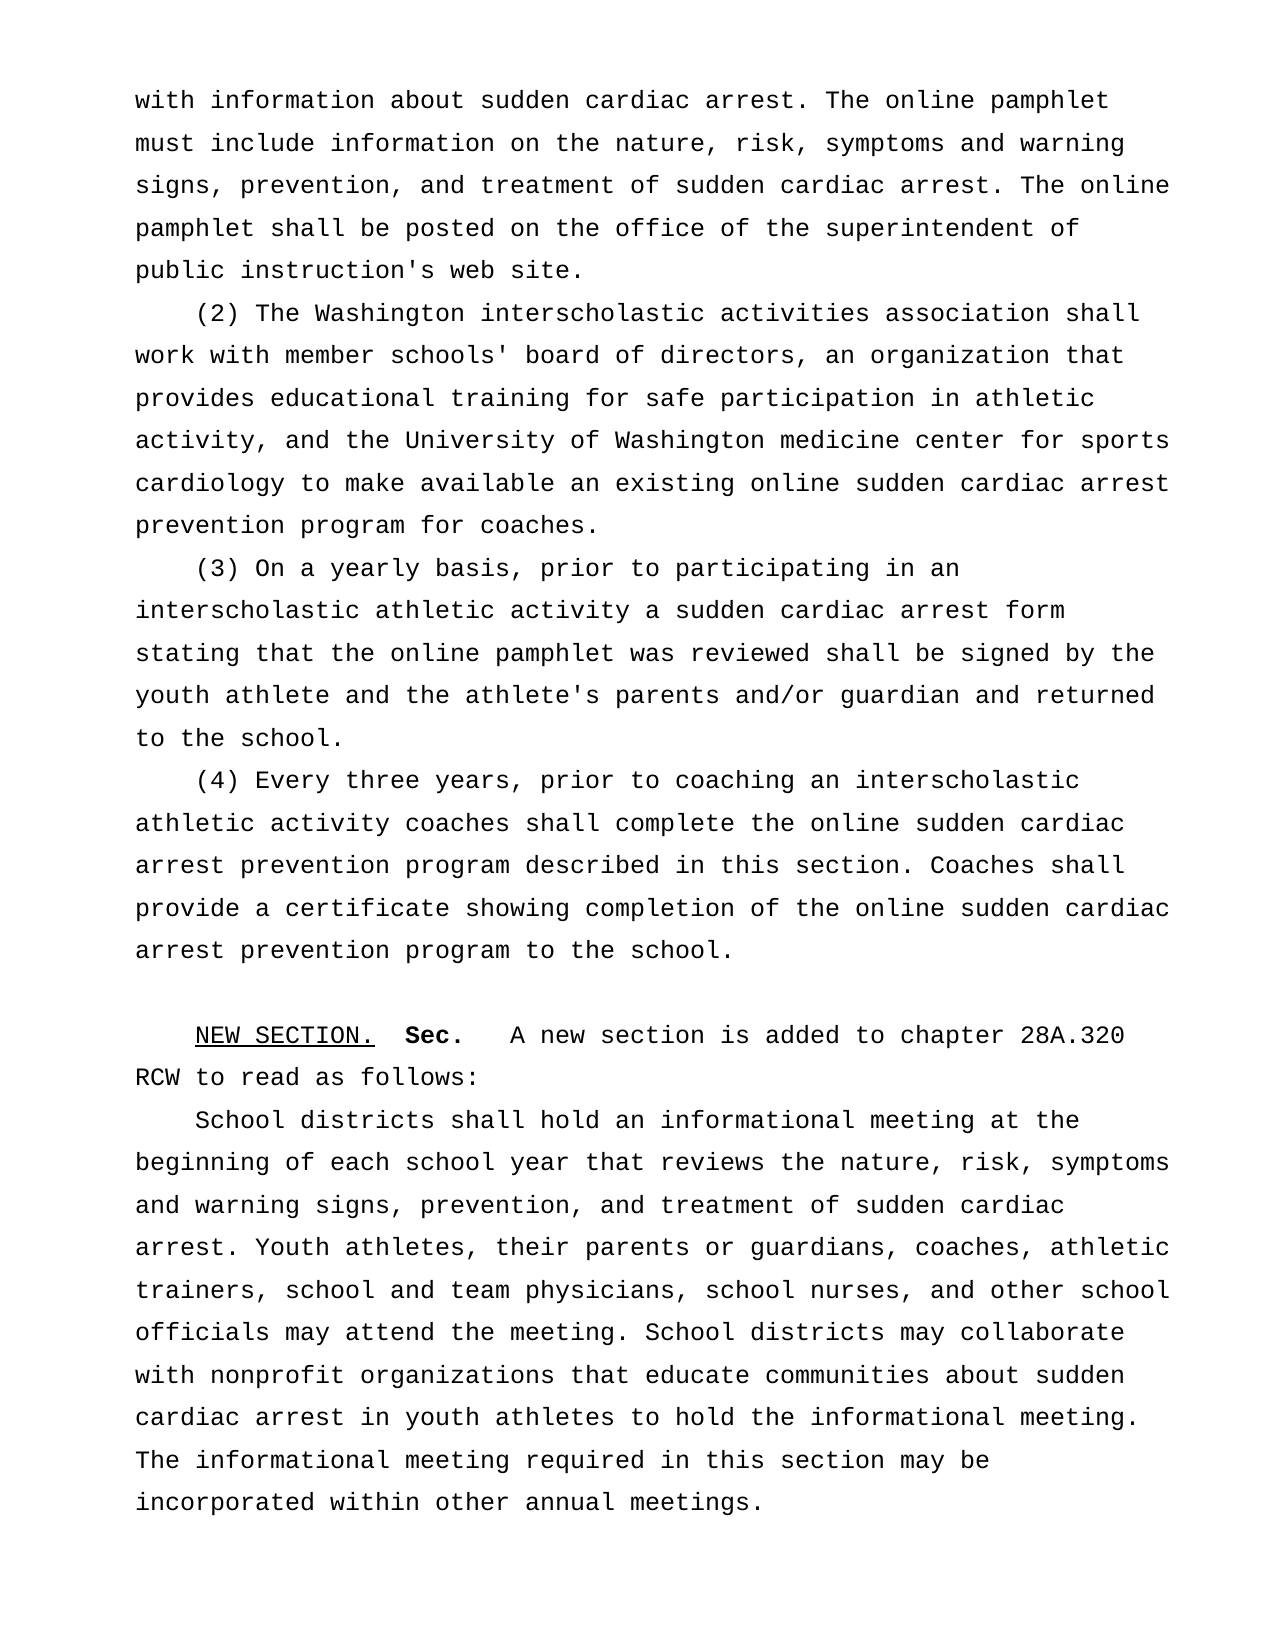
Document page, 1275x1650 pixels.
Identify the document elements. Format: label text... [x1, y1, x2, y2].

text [135, 75, 1170, 287]
text (3) On a yearly basis, prior to participating in an interscholastic athletic activity a sudden cardiac arrest form stating that the online pamphlet was reviewed shall be signed by the youth athlete and the athlete's parents and/or guardian and returned to the school. [135, 542, 1170, 755]
text (4) Every three years, prior to coaching an interscholastic athletic activity coaches shall complete the online sudden cardiac arrest prevention program described in this section. Coaches shall provide a certificate showing completion of the online sudden cardiac arrest prevention program to the school. [135, 755, 1170, 967]
text School districts shall hold an informational meeting at the beginning of each school year that reviews the nature, risk, symptoms and warning signs, prevention, and treatment of sudden cardiac arrest. Youth athletes, their parents or guardians, coaches, athletic trainers, school and team physicians, school nurses, and other school officials may attend the meeting. School districts may collaborate with nonprofit organizations that educate communities about sudden cardiac arrest in youth athletes to hold the informational meeting. The informational meeting required in this section may be incorporated within other annual meetings. [135, 1094, 1170, 1519]
text (2) The Washington interscholastic activities association shall work with member schools' board of directors, an organization that provides educational training for safe participation in athletic activity, and the University of Washington medicine center for sports cardiology to make available an existing online sudden cardiac arrest prevention program for coaches. [135, 287, 1170, 542]
text NEW SECTION. Sec. A new section is added to chapter 28A.320 RCW to read as follows: [135, 1009, 1170, 1094]
